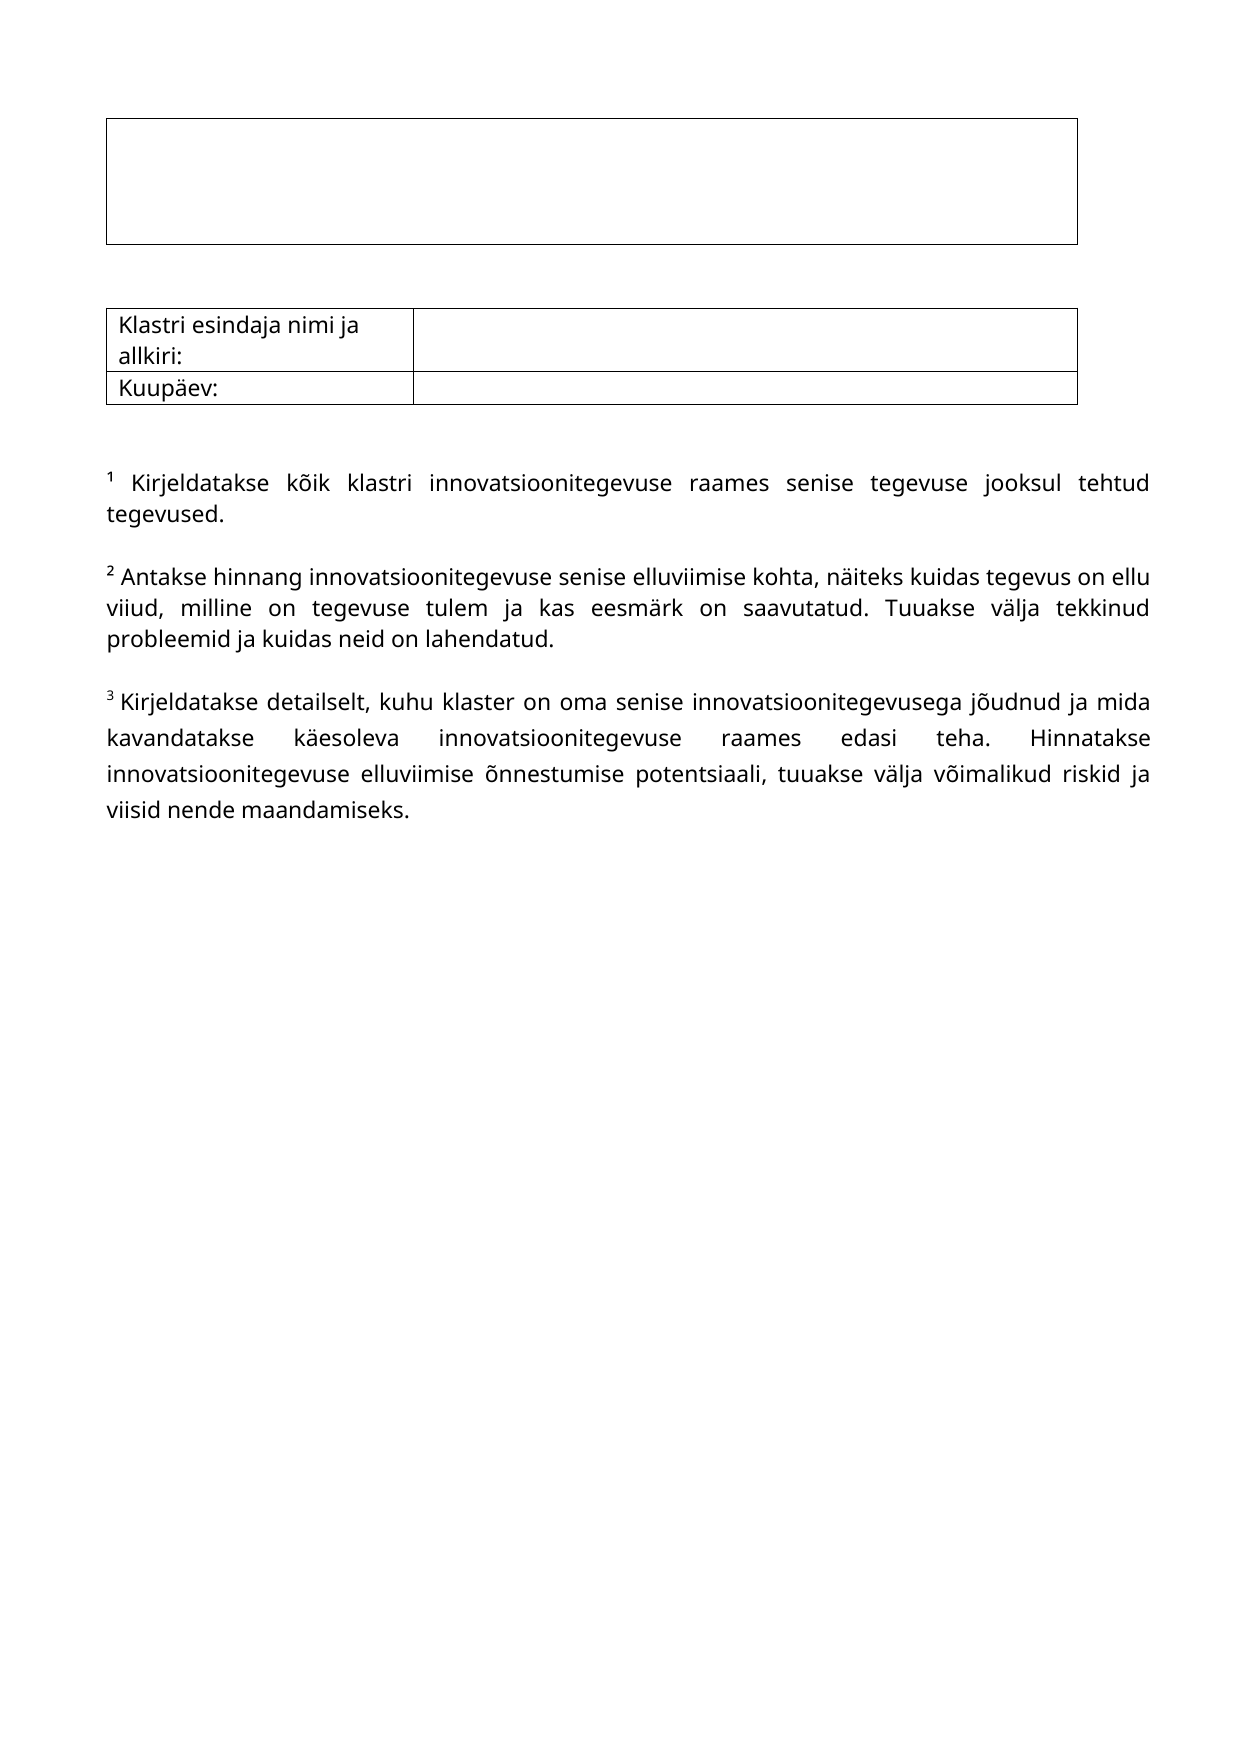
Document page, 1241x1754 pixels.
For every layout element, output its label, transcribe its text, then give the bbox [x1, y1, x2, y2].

table_cell [107, 119, 1077, 244]
table_header [414, 309, 1077, 371]
text ² Antakse hinnang innovatsioonitegevuse senise elluviimise kohta, näiteks kuidas tegevus on ellu viiud, milline on tegevuse tulem ja kas eesmärk on saavutatud. Tuuakse välja tekkinud probleemid ja kuidas neid on lahendatud. [106, 561, 1152, 654]
table_header Klastri esindaja nimi ja allkiri: [107, 309, 413, 371]
table_cell [414, 372, 1077, 403]
text ¹ Kirjeldatakse kõik klastri innovatsioonitegevuse raames senise tegevuse jooksul tehtud tegevused. [106, 467, 1152, 529]
text 3 Kirjeldatakse detailselt, kuhu klaster on oma senise innovatsioonitegevusega jõudnud ja mida kavandatakse käesoleva innovatsioonitegevuse raames edasi teha. Hinnatakse innovatsioonitegevuse elluviimise õnnestumise potentsiaali, tuuakse välja võimalikud riskid ja viisid nende maandamiseks. [106, 686, 1152, 825]
table_cell Kuupäev: [107, 372, 413, 403]
